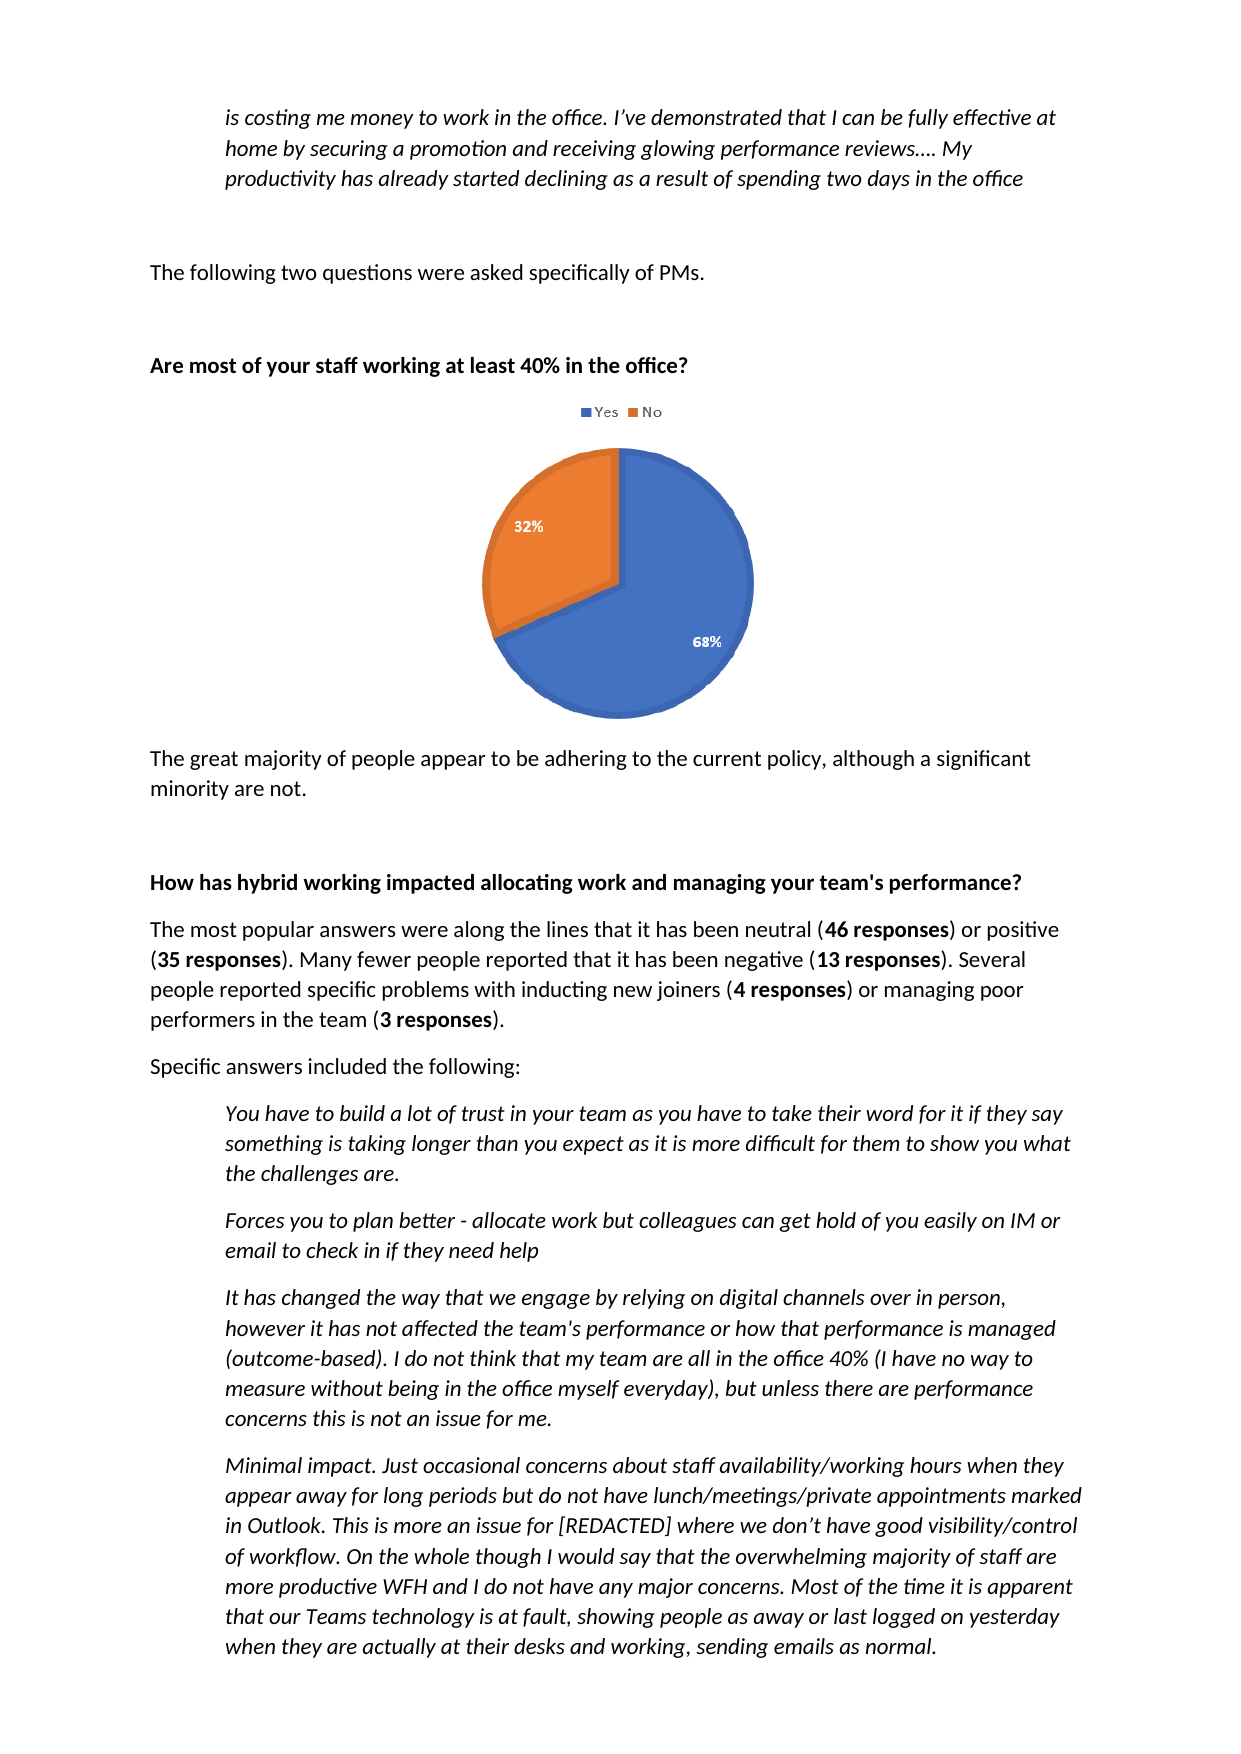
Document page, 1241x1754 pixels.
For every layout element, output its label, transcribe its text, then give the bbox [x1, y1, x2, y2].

text Minimal impact. Just occasional concerns about staff availability/working hours when they appear away for long periods but do not have lunch/meetings/private appointments marked in Outlook. This is more an issue for [REDACTED] where we don’t have good visibility/control of workflow. On the whole though I would say that the overwhelming majority of staff are more productive WFH and I do not have any major concerns. Most of the time it is apparent that our Teams technology is at fault, showing people as away or last logged on yesterday when they are actually at their desks and working, sending emails as normal. [225, 1451, 1090, 1661]
text The great majority of people appear to be adhering to the current policy, although a significant minority are not. [150, 744, 1090, 802]
text How has hybrid working impacted allocating work and managing your team's performance? [150, 868, 1090, 896]
picture [477, 398, 763, 726]
text You have to build a lot of trust in your team as you have to take their word for it if they say something is taking longer than you expect as it is more difficult for them to show you what the challenges are. [225, 1099, 1090, 1188]
text Specific answers included the following: [150, 1052, 1090, 1080]
text It has changed the way that we engage by relying on digital channels over in person, however it has not affected the team's performance or how that performance is managed (outcome-based). I do not think that my team are all in the office 40% (I have no way to measure without being in the office myself everyday), but unless there are performance concerns this is not an issue for me. [225, 1283, 1090, 1432]
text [225, 103, 1090, 192]
text Forces you to plan better - allocate work but colleagues can get hold of you easily on IM or email to check in if they need help [225, 1206, 1090, 1265]
text The most popular answers were along the lines that it has been neutral (46 responses) or positive (35 responses). Many fewer people reported that it has been negative (13 responses). Several people reported specific problems with inducting new joiners (4 responses) or managing poor performers in the team (3 responses). [150, 915, 1090, 1033]
text Are most of your staff working at least 40% in the office? [150, 351, 1090, 379]
text The following two questions were asked specifically of PMs. [150, 258, 1090, 286]
